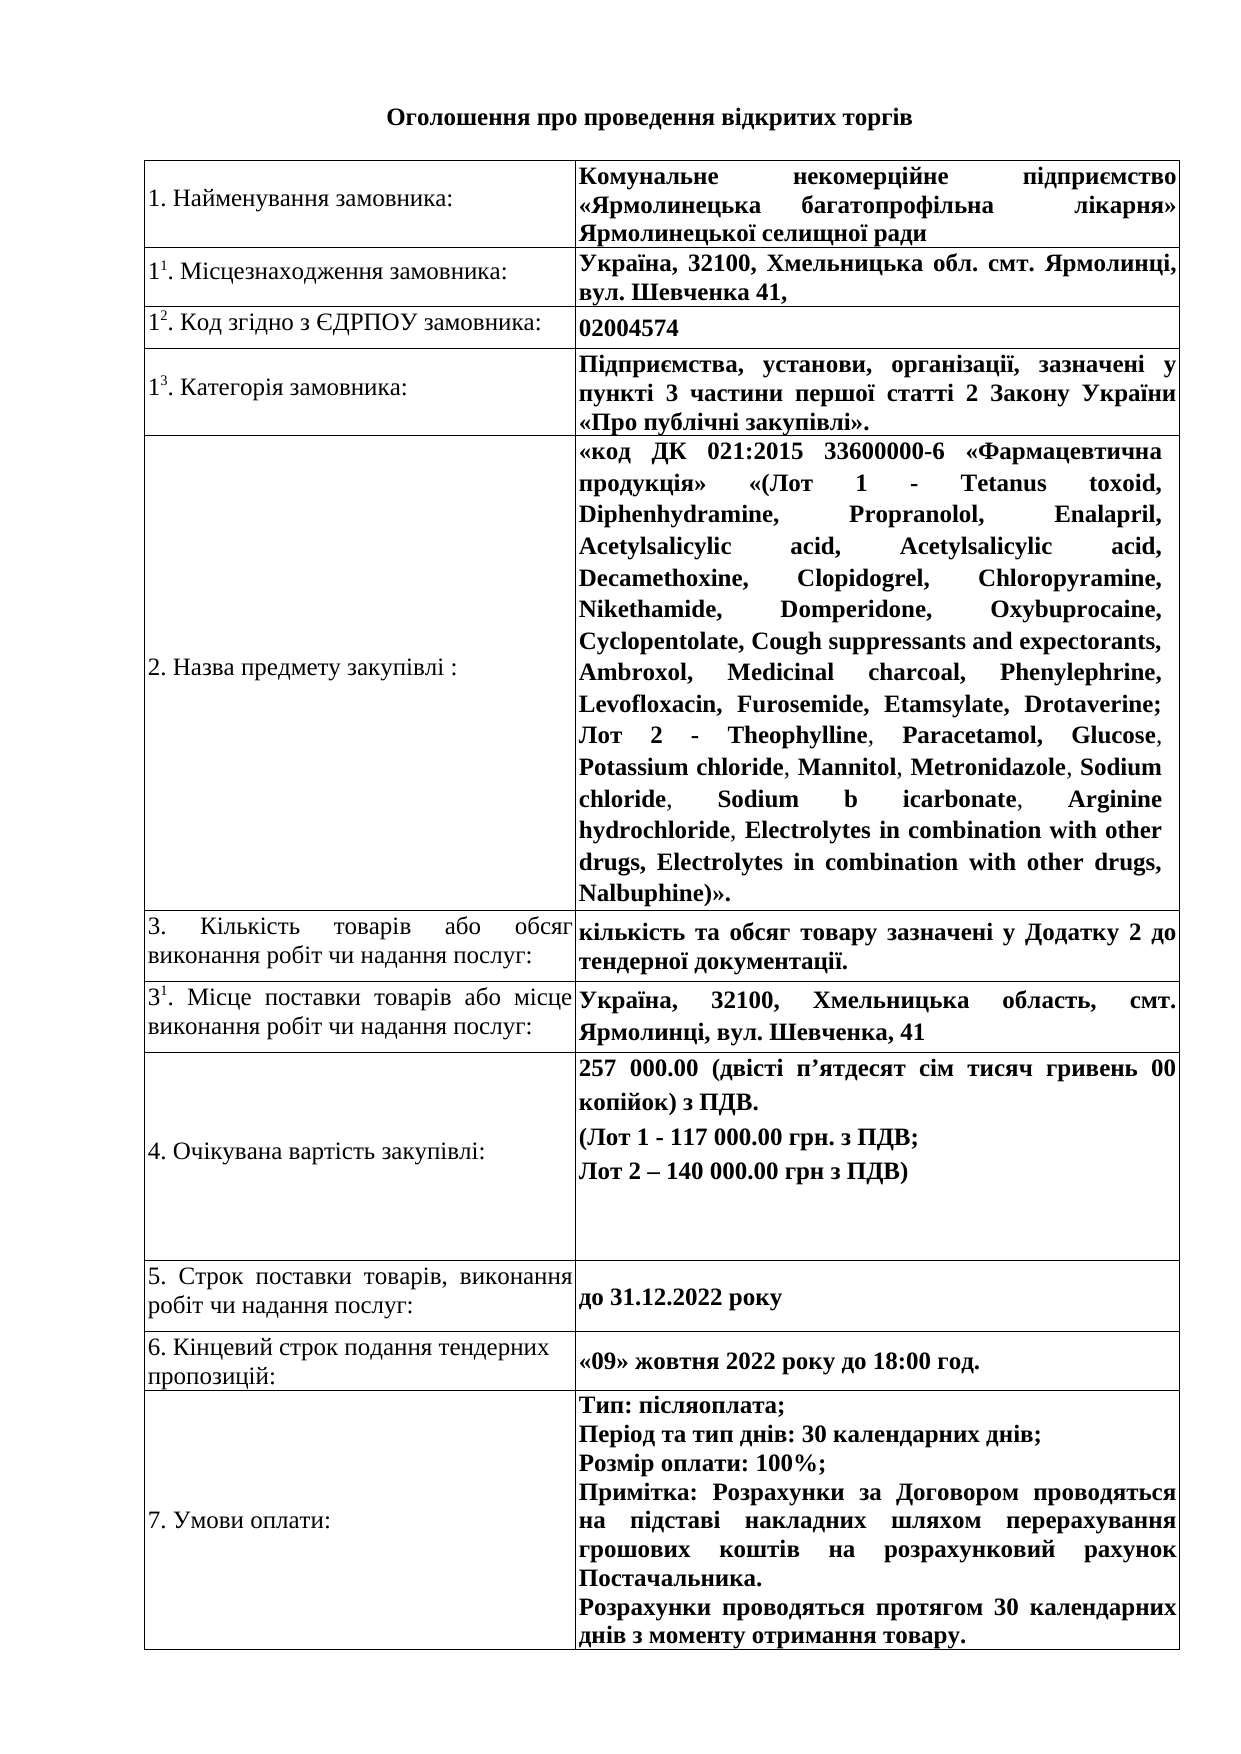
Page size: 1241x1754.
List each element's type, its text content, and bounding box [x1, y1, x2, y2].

table_header 1. Найменування замовника: [145, 161, 575, 247]
table_cell 31. Місце поставки товарів або місце виконання робіт чи надання послуг: [145, 982, 575, 1052]
table_cell 4. Очікувана вартість закупівлі: [145, 1053, 575, 1260]
table_header Комунальне некомерційне підприємство «Ярмолинецька багатопрофільна лікарня» Ярмолинецької селищної ради [576, 161, 1179, 247]
table_cell кількість та обсяг товару зазначені у Додатку 2 до тендерної документації. [576, 911, 1179, 981]
table_cell 11. Місцезнаходження замовника: [145, 248, 575, 306]
table_cell 6. Кінцевий строк подання тендерних пропозицій: [145, 1332, 575, 1389]
table_cell «код ДК 021:2015 33600000-6 «Фармацевтична продукція» «(Лот 1 - Tetanus toxoid, Diphenhydramine, Propranolol, Enalapril, Acetylsalicylic acid, Acetylsalicylic acid, Decamethoxine, Clopidogrel, Chloropyramine, Nikethamide, Domperidone, Oxybuprocaine, Cyclopentolate, Cough suppressants and expectorants, Ambroxol, Medicinal charcoal, Phenylephrine, Levofloxacin, Furosemide, Etamsylate, Drotaverine; Лот 2 - Theophylline, Paracetamol, Glucose, Potassium chloride, Mannitol, Metronidazole, Sodium chloride, Sodium b icarbonate, Arginine hydrochloride, Electrolytes in combination with other drugs, Electrolytes in combination with other drugs, Nalbuphine)». [576, 436, 1179, 910]
table_cell 13. Категорія замовника: [145, 349, 575, 435]
table_cell 2. Назва предмету закупівлі : [145, 436, 575, 910]
table_cell 12. Код згідно з ЄДРПОУ замовника: [145, 307, 575, 348]
table_cell 5. Строк поставки товарів, виконання робіт чи надання послуг: [145, 1261, 575, 1331]
table_cell Україна, 32100, Хмельницька область, смт. Ярмолинці, вул. Шевченка, 41 [576, 982, 1179, 1052]
table_cell «09» жовтня 2022 року до 18:00 год. [576, 1332, 1179, 1389]
table_cell 7. Умови оплати: [145, 1391, 575, 1649]
table_cell 3. Кількість товарів або обсяг виконання робіт чи надання послуг: [145, 911, 575, 981]
table_cell 02004574 [576, 307, 1179, 348]
table_cell Україна, 32100, Хмельницька обл. смт. Ярмолинці, вул. Шевченка 41, [576, 248, 1179, 306]
table_cell до 31.12.2022 року [576, 1261, 1179, 1331]
table_cell 257 000.00 (двісті п’ятдесят сім тисяч гривень 00 копійок) з ПДВ. (Лот 1 - 117 000.00 грн. з ПДВ; Лот 2 – 140 000.00 грн з ПДВ) [576, 1053, 1179, 1260]
text Оголошення про проведення відкритих торгів [148, 102, 1152, 131]
table_cell Тип: післяоплата; Період та тип днів: 30 календарних днів; Розмір оплати: 100%; Примітка: Розрахунки за Договором проводяться на підставі накладних шляхом перерахування грошових коштів на розрахунковий рахунок Постачальника. Розрахунки проводяться протягом 30 календарних днів з моменту отримання товару. [576, 1391, 1179, 1649]
